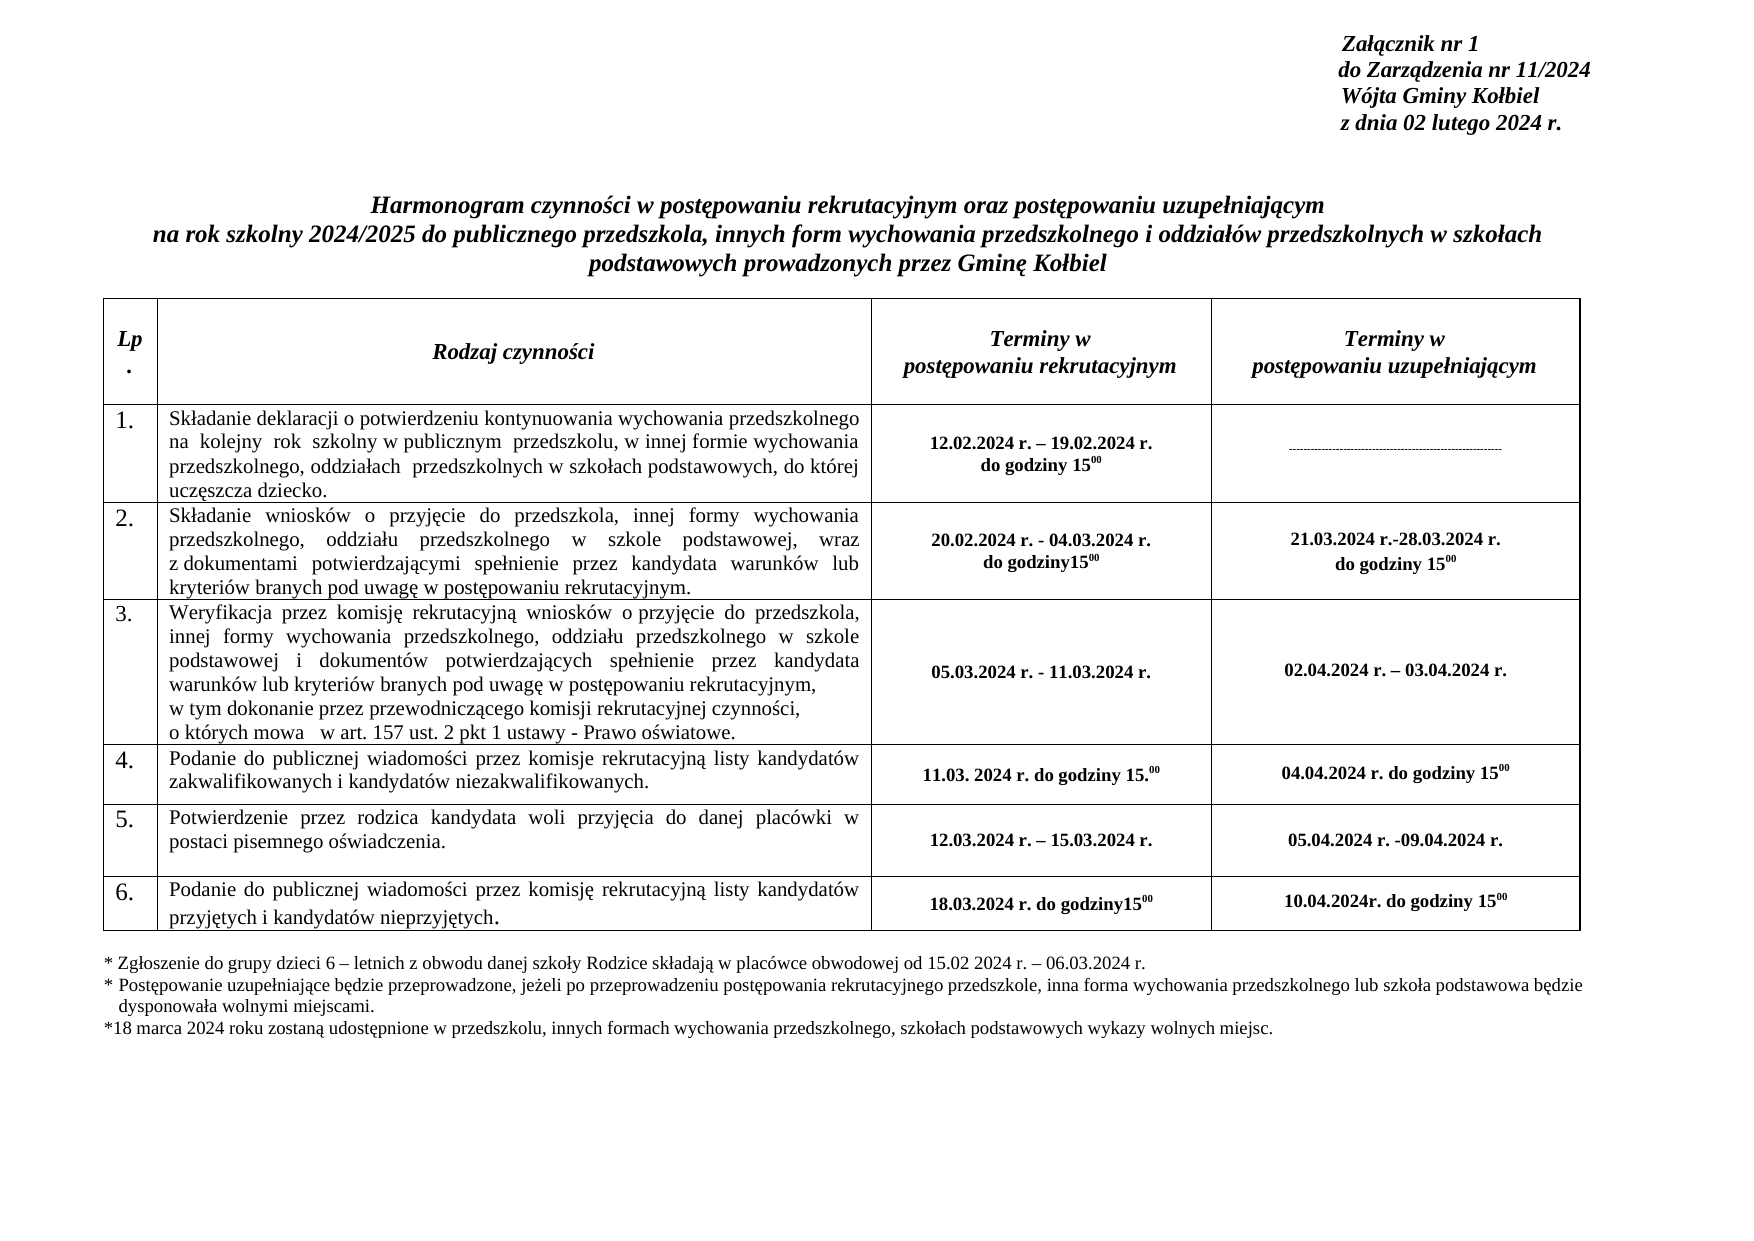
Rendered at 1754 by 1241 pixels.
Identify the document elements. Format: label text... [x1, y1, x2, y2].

table_cell 11.03. 2024 r. do godziny 15.00 [872, 745, 1211, 803]
text do Zarządzenia nr 11/2024 [103, 56, 1595, 82]
text * Postępowanie uzupełniające będzie przeprowadzone, jeżeli po przeprowadzeniu postępowania rekrutacyjnego przedszkole, inna forma wychowania przedszkolnego lub szkoła podstawowa będzie dysponowała wolnymi miejscami. [103, 974, 1595, 1017]
table_cell 1. [104, 405, 157, 502]
table_cell 12.03.2024 r. – 15.03.2024 r. [872, 805, 1211, 876]
text na rok szkolny 2024/2025 do publicznego przedszkola, innych form wychowania przedszkolnego i oddziałów przedszkolnych w szkołach podstawowych prowadzonych przez Gminę Kołbiel [103, 219, 1595, 276]
table_header Rodzaj czynności [158, 299, 871, 404]
table_cell Podanie do publicznej wiadomości przez komisję rekrutacyjną listy kandydatów przyjętych i kandydatów nieprzyjętych. [158, 877, 871, 929]
table_cell Potwierdzenie przez rodzica kandydata woli przyjęcia do danej placówki w postaci pisemnego oświadczenia. [158, 805, 871, 876]
text Załącznik nr 1 [103, 29, 1595, 56]
table_cell 04.04.2024 r. do godziny 1500 [1212, 745, 1579, 803]
table_cell 10.04.2024r. do godziny 1500 [1212, 877, 1579, 929]
text z dnia 02 lutego 2024 r. [103, 109, 1595, 135]
table_cell 21.03.2024 r.-28.03.2024 r. do godziny 1500 [1212, 503, 1579, 599]
text * Zgłoszenie do grupy dzieci 6 – letnich z obwodu danej szkoły Rodzice składają w placówce obwodowej od 15.02 2024 r. – 06.03.2024 r. [103, 952, 1595, 974]
table_cell 12.02.2024 r. – 19.02.2024 r. do godziny 1500 [872, 405, 1211, 502]
table_cell Weryfikacja przez komisję rekrutacyjną wniosków o przyjęcie do przedszkola, innej formy wychowania przedszkolnego, oddziału przedszkolnego w szkole podstawowej i dokumentów potwierdzających spełnienie przez kandydata warunków lub kryteriów branych pod uwagę w postępowaniu rekrutacyjnym, w tym dokonanie przez przewodniczącego komisji rekrutacyjnej czynności, o których mowa w art. 157 ust. 2 pkt 1 ustawy - Prawo oświatowe. [158, 600, 871, 744]
table_cell 05.04.2024 r. -09.04.2024 r. [1212, 805, 1579, 876]
table_cell Składanie wniosków o przyjęcie do przedszkola, innej formy wychowania przedszkolnego, oddziału przedszkolnego w szkole podstawowej, wraz z dokumentami potwierdzającymi spełnienie przez kandydata warunków lub kryteriów branych pod uwagę w postępowaniu rekrutacyjnym. [158, 503, 871, 599]
text *18 marca 2024 roku zostaną udostępnione w przedszkolu, innych formach wychowania przedszkolnego, szkołach podstawowych wykazy wolnych miejsc. [103, 1017, 1595, 1038]
table_cell 6. [104, 877, 157, 929]
text Wójta Gminy Kołbiel [103, 82, 1595, 109]
table_cell 4. [104, 745, 157, 803]
table_cell 3. [104, 600, 157, 744]
table_cell 05.03.2024 r. - 11.03.2024 r. [872, 600, 1211, 744]
table_cell Składanie deklaracji o potwierdzeniu kontynuowania wychowania przedszkolnego na kolejny rok szkolny w publicznym przedszkolu, w innej formie wychowania przedszkolnego, oddziałach przedszkolnych w szkołach podstawowych, do której uczęszcza dziecko. [158, 405, 871, 502]
table_cell 02.04.2024 r. – 03.04.2024 r. [1212, 600, 1579, 744]
table_cell 5. [104, 805, 157, 876]
table_cell ----------------------------------------------------------- [1212, 405, 1579, 502]
table_cell 20.02.2024 r. - 04.03.2024 r. do godziny1500 [872, 503, 1211, 599]
table_header Terminy w postępowaniu uzupełniającym [1212, 299, 1579, 404]
table_header Lp. [104, 299, 157, 404]
table_cell 2. [104, 503, 157, 599]
table_cell 18.03.2024 r. do godziny1500 [872, 877, 1211, 929]
table_header Terminy w postępowaniu rekrutacyjnym [872, 299, 1211, 404]
text Harmonogram czynności w postępowaniu rekrutacyjnym oraz postępowaniu uzupełniającym [103, 190, 1595, 219]
table_cell Podanie do publicznej wiadomości przez komisje rekrutacyjną listy kandydatów zakwalifikowanych i kandydatów niezakwalifikowanych. [158, 745, 871, 803]
